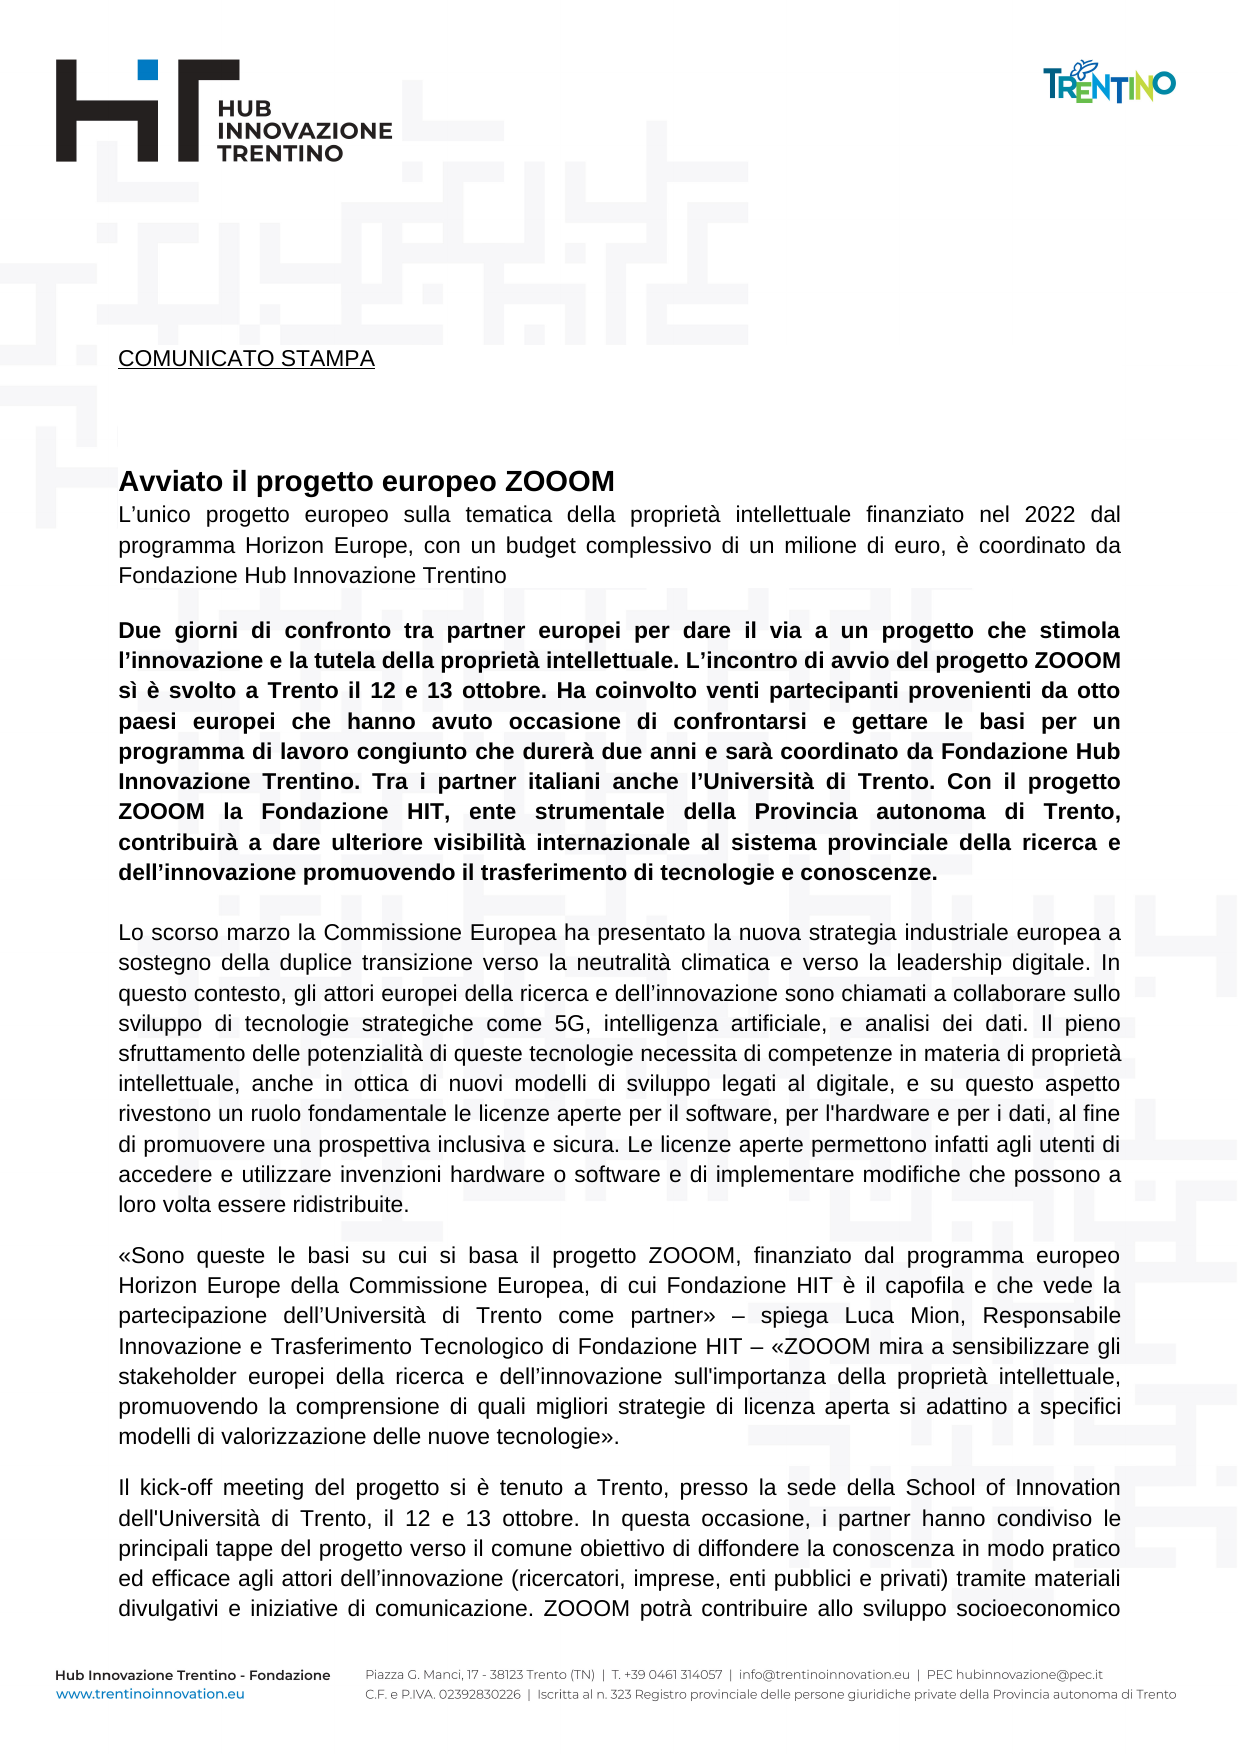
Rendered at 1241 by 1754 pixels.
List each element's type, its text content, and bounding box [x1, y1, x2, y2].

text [118, 1474, 1122, 1622]
text «Sono queste le basi su cui si basa il progetto ZOOOM, finanziato dal programma europeo Horizon Europe della Commissione Europea, di cui Fondazione HIT è il capofila e che vede la partecipazione dell’Università di Trento come partner» – spiega Luca Mion, Responsabile Innovazione e Trasferimento Tecnologico di Fondazione HIT – «ZOOOM mira a sensibilizzare gli stakeholder europei della ricerca e dell’innovazione sull'importanza della proprietà intellettuale, promuovendo la comprensione di quali migliori strategie di licenza aperta si adattino a specifici modelli di valorizzazione delle nuove tecnologie». [118, 1242, 1122, 1450]
text COMUNICATO STAMPA [118, 345, 1122, 403]
text Due giorni di confronto tra partner europei per dare il via a un progetto che stimola l’innovazione e la tutela della proprietà intellettuale. L’incontro di avvio del progetto ZOOOM sì è svolto a Trento il 12 e 13 ottobre. Ha coinvolto venti partecipanti provenienti da otto paesi europei che hanno avuto occasione di confrontarsi e gettare le basi per un programma di lavoro congiunto che durerà due anni e sarà coordinato da Fondazione Hub Innovazione Trentino. Tra i partner italiani anche l’Università di Trento. Con il progetto ZOOOM la Fondazione HIT, ente strumentale della Provincia autonoma di Trento, contribuirà a dare ulteriore visibilità internazionale al sistema provinciale della ricerca e dell’innovazione promuovendo il trasferimento di tecnologie e conoscenze. Lo scorso marzo la Commissione Europea ha presentato la nuova strategia industriale europea a sostegno della duplice transizione verso la neutralità climatica e verso la leadership digitale. In questo contesto, gli attori europei della ricerca e dell’innovazione sono chiamati a collaborare sullo sviluppo di tecnologie strategiche come 5G, intelligenza artificiale, e analisi dei dati. Il pieno sfruttamento delle potenzialità di queste tecnologie necessita di competenze in materia di proprietà intellettuale, anche in ottica di nuovi modelli di sviluppo legati al digitale, e su questo aspetto rivestono un ruolo fondamentale le licenze aperte per il software, per l'hardware e per i dati, al fine di promuovere una prospettiva inclusiva e sicura. Le licenze aperte permettono infatti agli utenti di accedere e utilizzare invenzioni hardware o software e di implementare modifiche che possono a loro volta essere ridistribuite. [118, 617, 1122, 1217]
text Avviato il progetto europeo ZOOOM L’unico progetto europeo sulla tematica della proprietà intellettuale finanziato nel 2022 dal programma Horizon Europe, con un budget complessivo di un milione di euro, è coordinato da Fondazione Hub Innovazione Trentino [118, 433, 1122, 588]
picture [0, 0, 1238, 1754]
